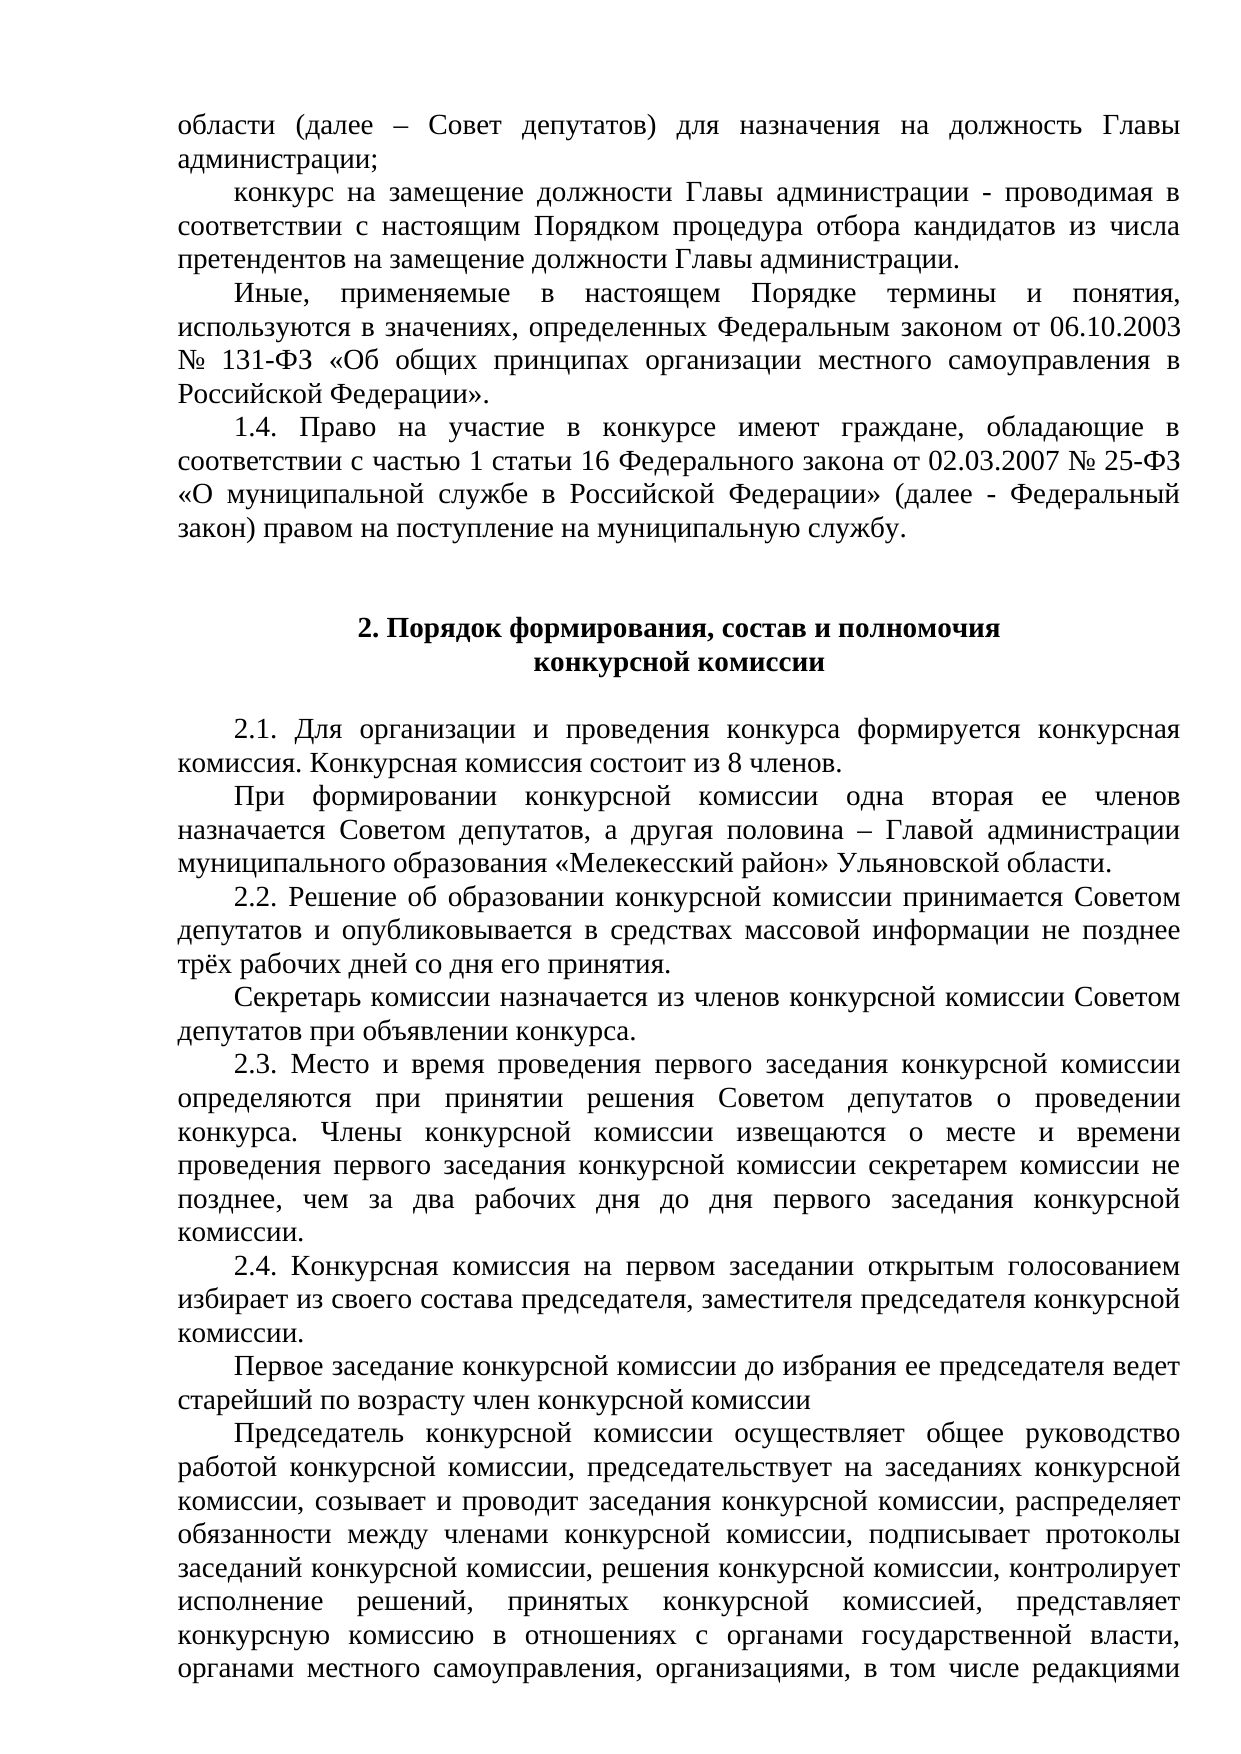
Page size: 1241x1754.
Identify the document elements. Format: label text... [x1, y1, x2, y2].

text 2. Порядок формирования, состав и полномочия [177, 611, 1181, 644]
text конкурс на замещение должности Главы администрации - проводимая в соответствии с настоящим Порядком процедура отбора кандидатов из числа претендентов на замещение должности Главы администрации. [177, 174, 1181, 275]
text 1.4. Право на участие в конкурсе имеют граждане, обладающие в соответствии с частью 1 статьи 16 Федерального закона от 02.03.2007 № 25-ФЗ «О муниципальной службе в Российской Федерации» (далее - Федеральный закон) правом на поступление на муниципальную службу. [177, 409, 1181, 543]
text 2.1. Для организации и проведения конкурса формируется конкурсная комиссия. Конкурсная комиссия состоит из 8 членов. [177, 711, 1181, 778]
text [177, 1416, 1181, 1684]
text 2.2. Решение об образовании конкурсной комиссии принимается Советом депутатов и опубликовывается в средствах массовой информации не позднее трёх рабочих дней со дня его принятия. [177, 879, 1181, 979]
text конкурсной комиссии [177, 644, 1181, 678]
text При формировании конкурсной комиссии одна вторая ее членов назначается Советом депутатов, а другая половина – Главой администрации муниципального образования «Мелекесский район» Ульяновской области. [177, 778, 1181, 879]
text Первое заседание конкурсной комиссии до избрания ее председателя ведет старейший по возрасту член конкурсной комиссии [177, 1348, 1181, 1416]
text Секретарь комиссии назначается из членов конкурсной комиссии Советом депутатов при объявлении конкурса. [177, 979, 1181, 1047]
text 2.3. Место и время проведения первого заседания конкурсной комиссии определяются при принятии решения Советом депутатов о проведении конкурса. Члены конкурсной комиссии извещаются о месте и времени проведения первого заседания конкурсной комиссии секретарем комиссии не позднее, чем за два рабочих дня до дня первого заседания конкурсной комиссии. [177, 1047, 1181, 1248]
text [177, 107, 1181, 174]
text Иные, применяемые в настоящем Порядке термины и понятия, используются в значениях, определенных Федеральным законом от 06.10.2003 № 131-ФЗ «Об общих принципах организации местного самоуправления в Российской Федерации». [177, 275, 1181, 409]
text 2.4. Конкурсная комиссия на первом заседании открытым голосованием избирает из своего состава председателя, заместителя председателя конкурсной комиссии. [177, 1248, 1181, 1348]
